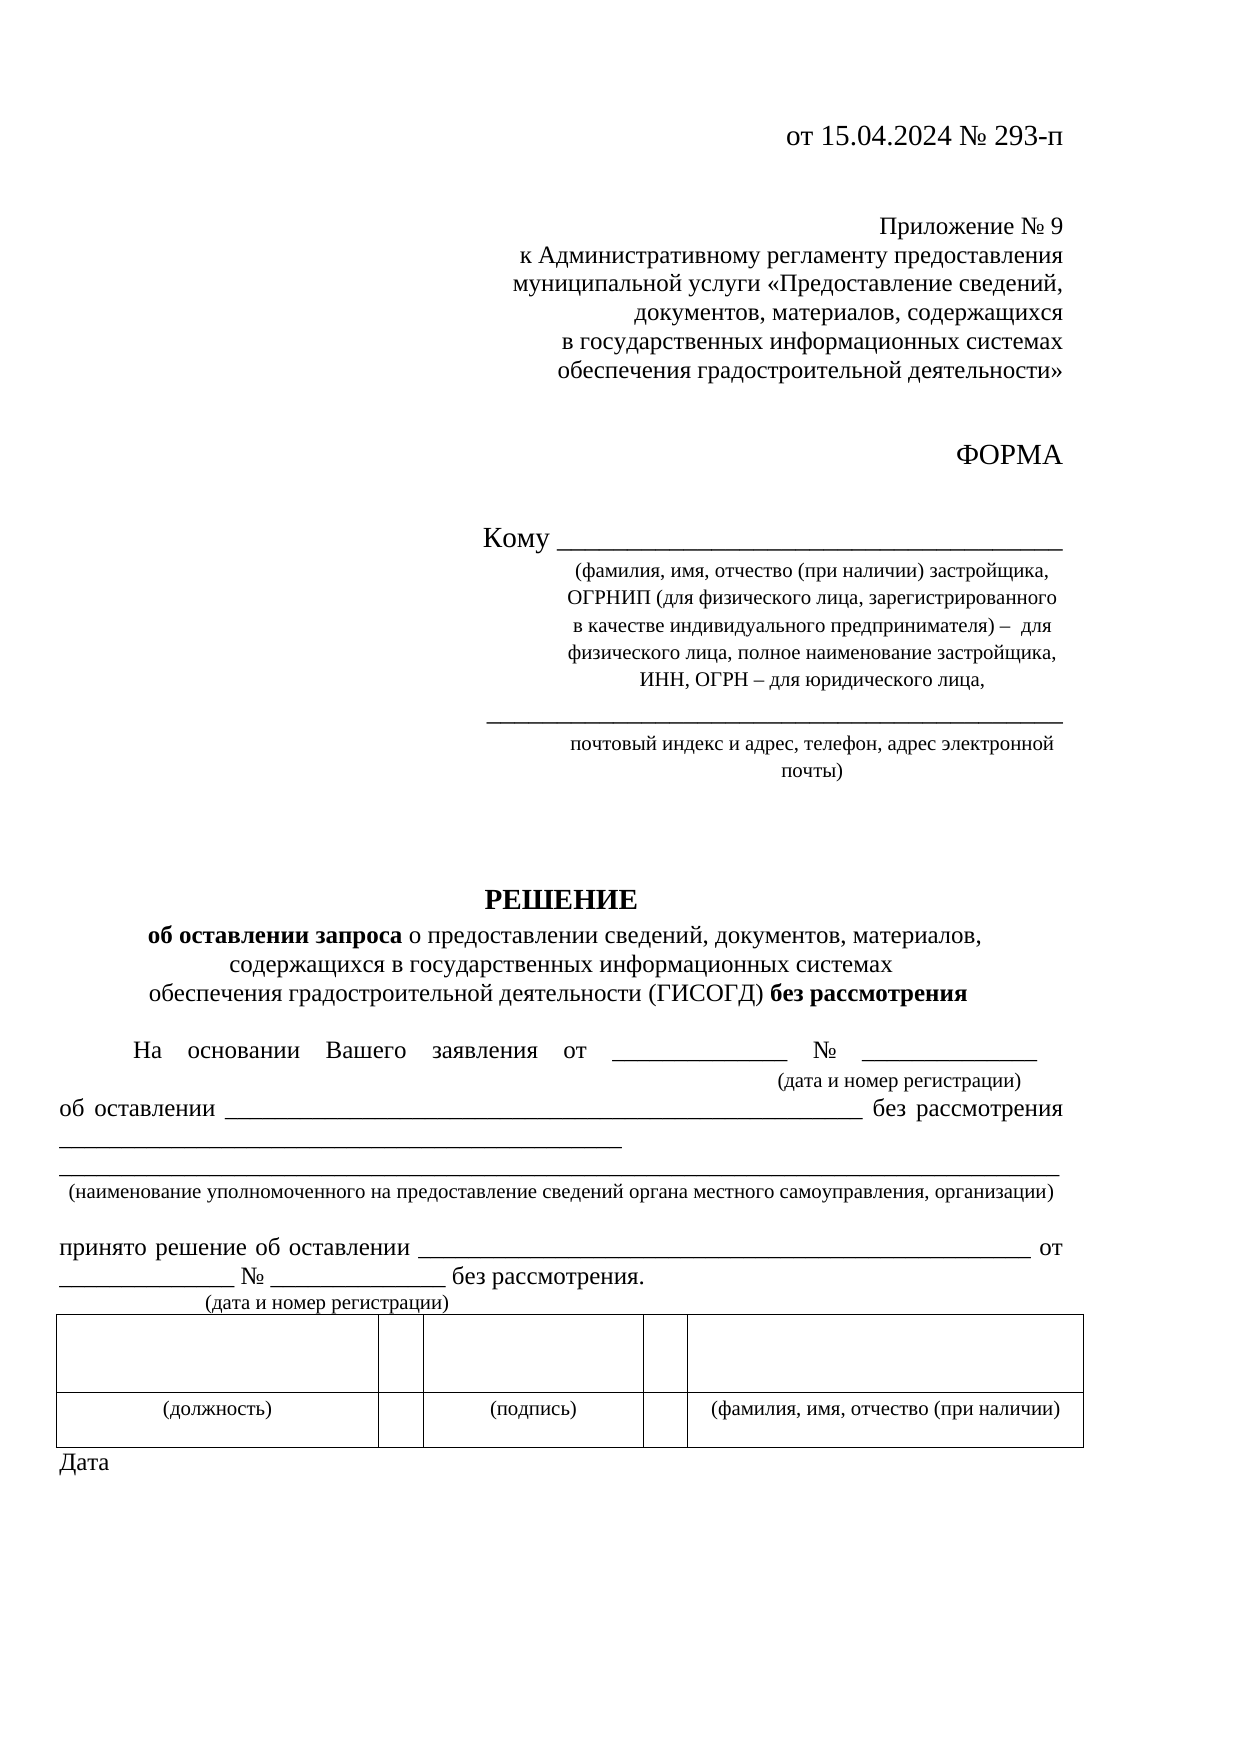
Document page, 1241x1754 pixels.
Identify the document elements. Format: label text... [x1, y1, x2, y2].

table_cell [644, 1393, 687, 1446]
table_header [379, 1315, 423, 1392]
text муниципальной услуги «Предоставление сведений, [59, 268, 1063, 297]
text На основании Вашего заявления от ______________ № ______________ (дата и номер регистрации) [59, 1036, 1063, 1093]
text Приложение № 9 [650, 211, 1063, 240]
text обеспечения градостроительной деятельности (ГИСОГД) без рассмотрения [59, 978, 1063, 1007]
table_cell (должность) [57, 1393, 378, 1446]
text к Административному регламенту предоставления [59, 240, 1063, 268]
table_cell (фамилия, имя, отчество (при наличии) [688, 1393, 1083, 1446]
text содержащихся в государственных информационных системах [59, 949, 1063, 978]
table_cell (подпись) [424, 1393, 643, 1446]
text об оставлении ___________________________________________________ без рассмотрения _____________________________________________ ________________________________________________________________________________ [59, 1093, 1063, 1179]
text РЕШЕНИЕ об оставлении запроса о предоставлении сведений, документов, материалов, [59, 882, 1063, 949]
text документов, материалов, содержащихся [59, 297, 1063, 326]
table_cell [379, 1393, 423, 1446]
text ФОРМА [650, 437, 1063, 471]
text принято решение об оставлении _________________________________________________ от ______________ № ______________ без рассмотрения. [59, 1232, 1063, 1289]
text _________________________________________ [59, 694, 1063, 726]
table_header [688, 1315, 1083, 1392]
text в государственных информационных системах [59, 326, 1063, 355]
text (дата и номер регистрации) [59, 1289, 1063, 1314]
table_header [424, 1315, 643, 1392]
table_header [57, 1315, 378, 1392]
text (фамилия, имя, отчество (при наличии) застройщика, ОГРНИП (для физического лица, зарегистрированного в качестве индивидуального предпринимателя) – для физического лица, полное наименование застройщика, ИНН, ОГРН – для юридического лица, [561, 558, 1063, 691]
text обеспечения градостроительной деятельности» [59, 355, 1063, 383]
text (наименование уполномоченного на предоставление сведений органа местного самоуправления, организации) [59, 1179, 1063, 1203]
text от 15.04.2024 № 293-п [59, 118, 1063, 152]
text Кому ____________________________________ [59, 520, 1063, 554]
text почтовый индекс и адрес, телефон, адрес электронной почты) [561, 731, 1063, 782]
table_header [644, 1315, 687, 1392]
text Дата [59, 1448, 1063, 1476]
